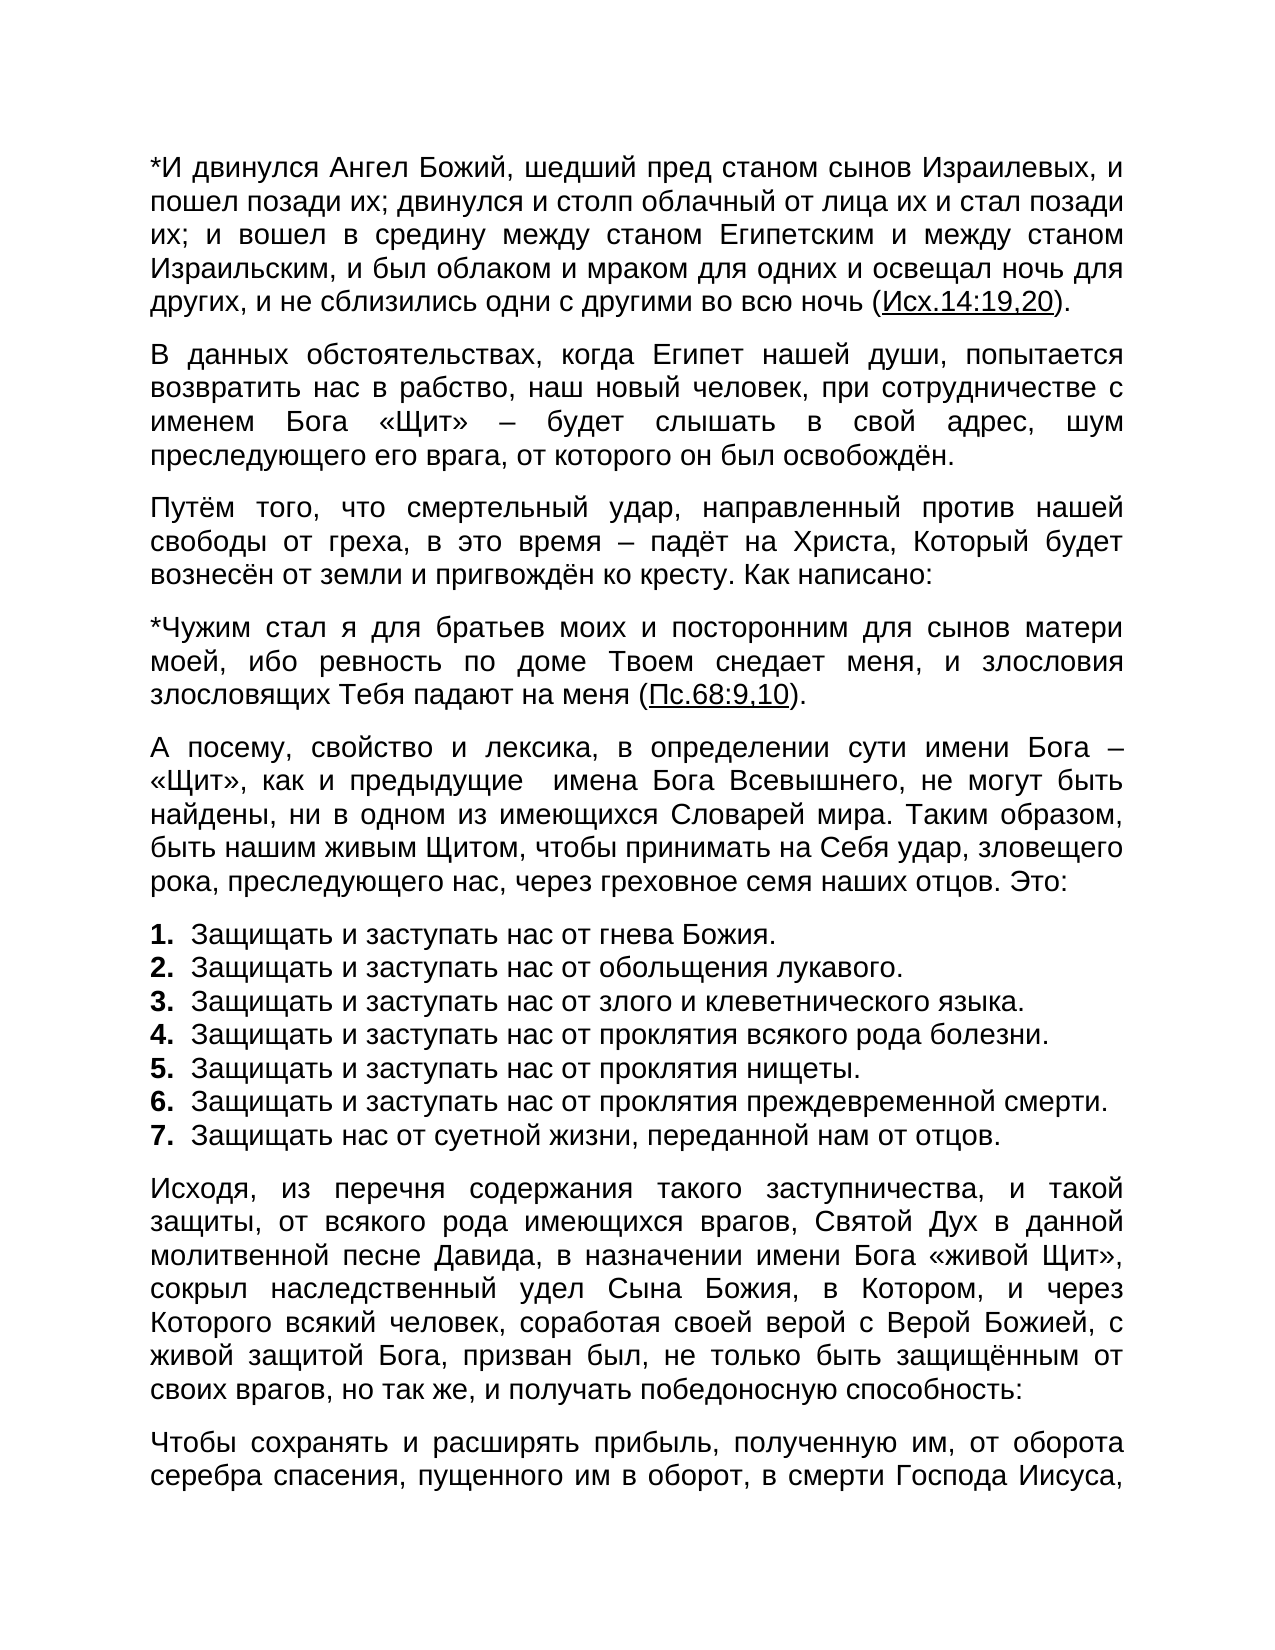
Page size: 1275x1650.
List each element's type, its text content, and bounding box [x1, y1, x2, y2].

text *Чужим стал я для братьев моих и посторонним для сынов матери моей, ибо ревность по доме Твоем снедает меня, и злословия злословящих Тебя падают на меня (Пс.68:9,10). [150, 610, 1125, 711]
text А посему, свойство и лексика, в определении сути имени Бога – «Щит», как и предыдущие имена Бога Всевышнего, не могут быть найдены, ни в одном из имеющихся Словарей мира. Таким образом, быть нашим живым Щитом, чтобы принимать на Себя удар, зловещего рока, преследующего нас, через греховное семя наших отцов. Это: [150, 730, 1125, 897]
text 6. Защищать и заступать нас от проклятия преждевременной смерти. [150, 1084, 1125, 1118]
text 3. Защищать и заступать нас от злого и клеветнического языка. [150, 984, 1125, 1017]
text 7. Защищать нас от суетной жизни, переданной нам от отцов. [150, 1118, 1125, 1151]
text 2. Защищать и заступать нас от обольщения лукавого. [150, 950, 1125, 984]
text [150, 1424, 1125, 1492]
text В данных обстоятельствах, когда Египет нашей души, попытается возвратить нас в рабство, наш новый человек, при сотрудничестве с именем Бога «Щит» – будет слышать в свой адрес, шум преследующего его врага, от которого он был освобождён. [150, 337, 1125, 471]
text Исходя, из перечня содержания такого заступничества, и такой защиты, от всякого рода имеющихся врагов, Святой Дух в данной молитвенной песне Давида, в назначении имени Бога «живой Щит», сокрыл наследственный удел Сына Божия, в Котором, и через Которого всякий человек, соработая своей верой с Верой Божией, с живой защитой Бога, призван был, не только быть защищённым от своих врагов, но так же, и получать победоносную способность: [150, 1171, 1125, 1405]
text Путём того, что смертельный удар, направленный против нашей свободы от греха, в это время – падёт на Христа, Который будет вознесён от земли и пригвождён ко кресту. Как написано: [150, 490, 1125, 591]
text 5. Защищать и заступать нас от проклятия нищеты. [150, 1051, 1125, 1084]
text 1. Защищать и заступать нас от гнева Божия. [150, 917, 1125, 950]
text *И двинулся Ангел Божий, шедший пред станом сынов Израилевых, и пошел позади их; двинулся и столп облачный от лица их и стал позади их; и вошел в средину между станом Египетским и между станом Израильским, и был облаком и мраком для одних и освещал ночь для других, и не сблизились одни с другими во всю ночь (Исх.14:19,20). [150, 150, 1125, 318]
text 4. Защищать и заступать нас от проклятия всякого рода болезни. [150, 1017, 1125, 1051]
